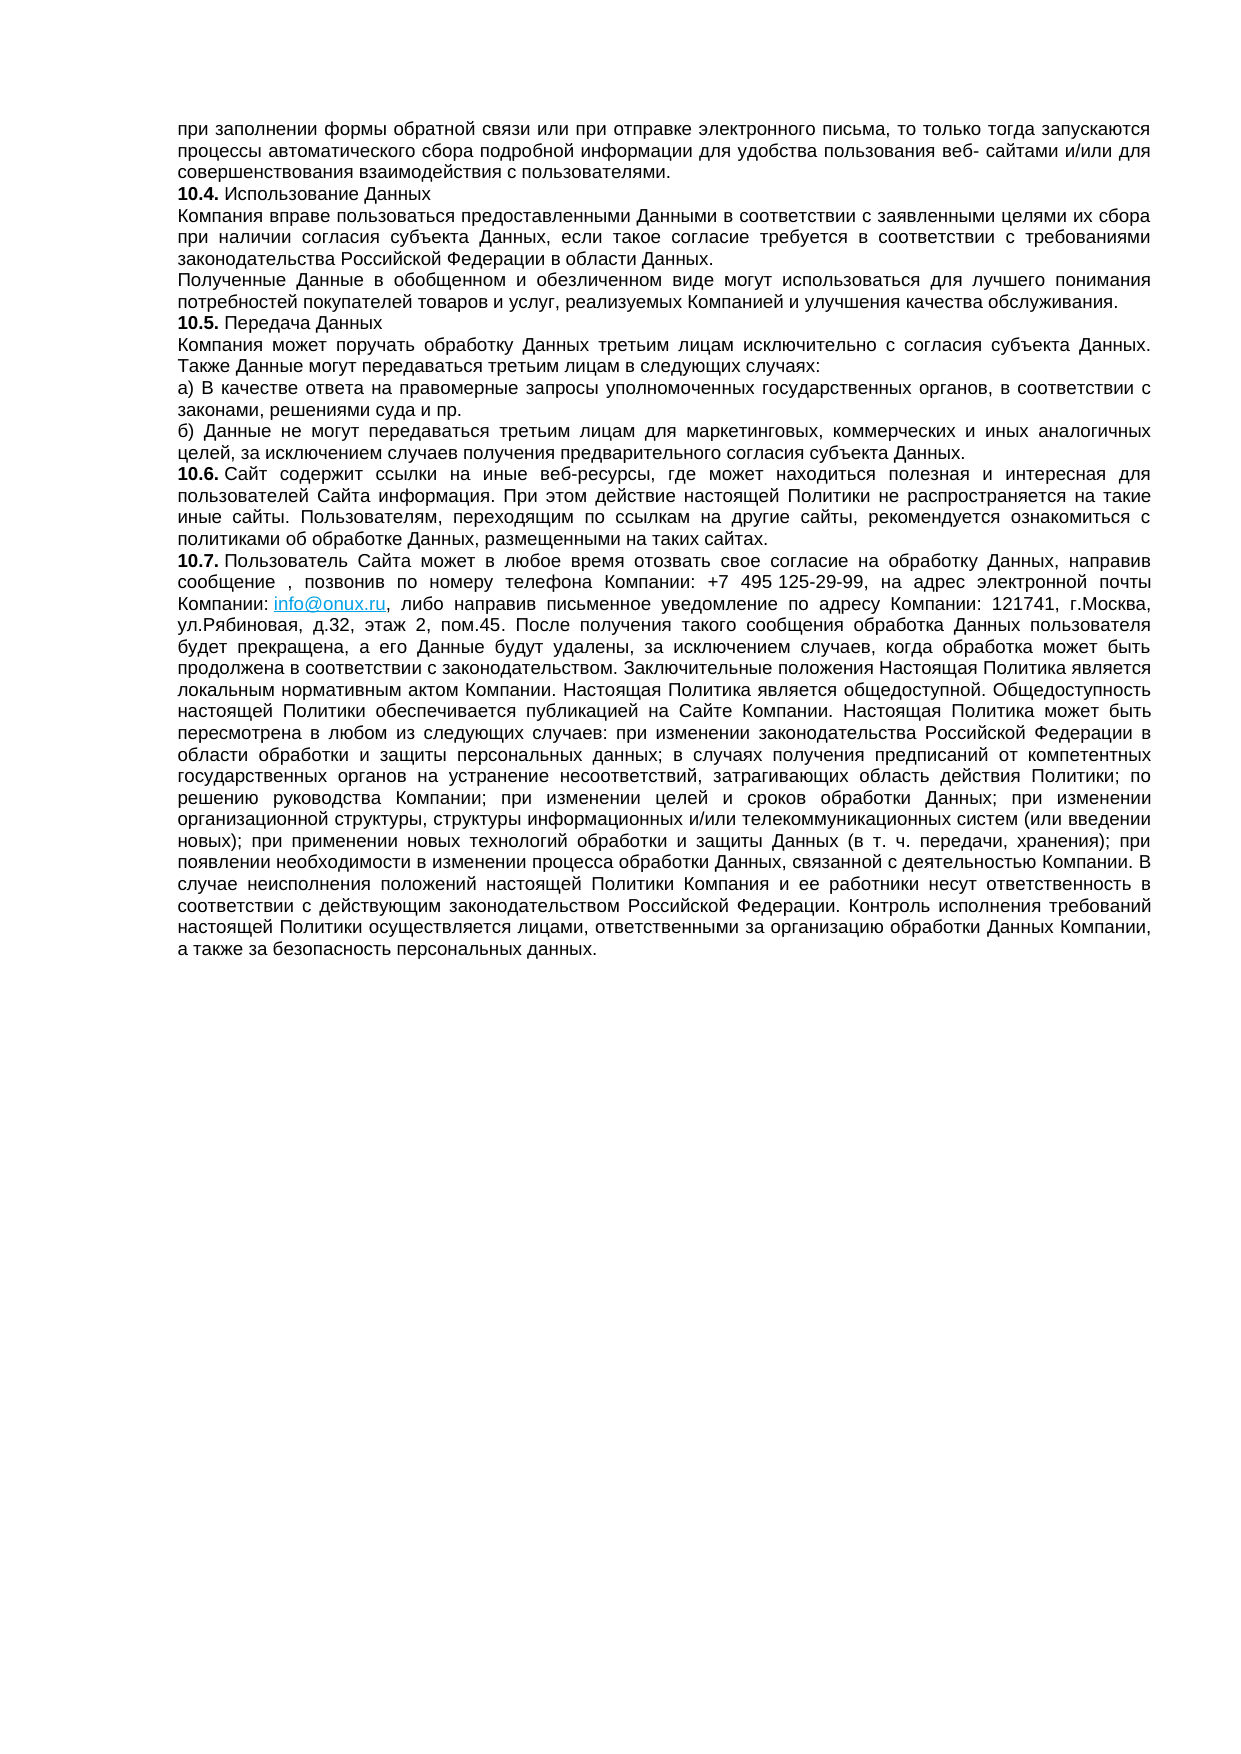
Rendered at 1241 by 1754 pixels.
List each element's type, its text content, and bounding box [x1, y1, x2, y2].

text 10.5. Передача Данных [177, 312, 1152, 334]
text 10.7. Пользователь Сайта может в любое время отозвать свое согласие на обработку Данных, направив сообщение , позвонив по номеру телефона Компании: +7 495 125-29-99, на адрес электронной почты Компании: info@onux.ru, либо направив письменное уведомление по адресу Компании: 121741, г.Москва, ул.Рябиновая, д.32, этаж 2, пом.45. После получения такого сообщения обработка Данных пользователя будет прекращена, а его Данные будут удалены, за исключением случаев, когда обработка может быть продолжена в соответствии с законодательством. Заключительные положения Настоящая Политика является локальным нормативным актом Компании. Настоящая Политика является общедоступной. Общедоступность настоящей Политики обеспечивается публикацией на Сайте Компании. Настоящая Политика может быть пересмотрена в любом из следующих случаев: при изменении законодательства Российской Федерации в области обработки и защиты персональных данных; в случаях получения предписаний от компетентных государственных органов на устранение несоответствий, затрагивающих область действия Политики; по решению руководства Компании; при изменении целей и сроков обработки Данных; при изменении организационной структуры, структуры информационных и/или телекоммуникационных систем (или введении новых); при применении новых технологий обработки и защиты Данных (в т. ч. передачи, хранения); при появлении необходимости в изменении процесса обработки Данных, связанной с деятельностью Компании. В случае неисполнения положений настоящей Политики Компания и ее работники несут ответственность в соответствии с действующим законодательством Российской Федерации. Контроль исполнения требований настоящей Политики осуществляется лицами, ответственными за организацию обработки Данных Компании, а также за безопасность персональных данных. [177, 549, 1152, 959]
text Компания может поручать обработку Данных третьим лицам исключительно с согласия субъекта Данных. Также Данные могут передаваться третьим лицам в следующих случаях: [177, 334, 1152, 377]
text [177, 118, 1152, 183]
text 10.4. Использование Данных [177, 183, 1152, 204]
text б) Данные не могут передаваться третьим лицам для маркетинговых, коммерческих и иных аналогичных целей, за исключением случаев получения предварительного согласия субъекта Данных. [177, 420, 1152, 463]
text а) B качестве ответа на правомерные запросы уполномоченных государственных органов, в соответствии с законами, решениями суда и пр. [177, 377, 1152, 420]
text Полученные Данные в обобщенном и обезличенном виде могут использоваться для лучшего понимания потребностей покупателей товаров и услуг, реализуемых Компанией и улучшения качества обслуживания. [177, 269, 1152, 312]
text Компания вправе пользоваться предоставленными Данными в соответствии с заявленными целями их сбора при наличии согласия субъекта Данных, если такое согласие требуется в соответствии с требованиями законодательства Российской Федерации в области Данных. [177, 204, 1152, 269]
text 10.6. Сайт содержит ссылки на иные веб-ресурсы, где может находиться полезная и интересная для пользователей Сайта информация. При этом действие настоящей Политики не распространяется на такие иные сайты. Пользователям, переходящим по ссылкам на другие сайты, рекомендуется ознакомиться с политиками об обработке Данных, размещенными на таких сайтах. [177, 463, 1152, 549]
